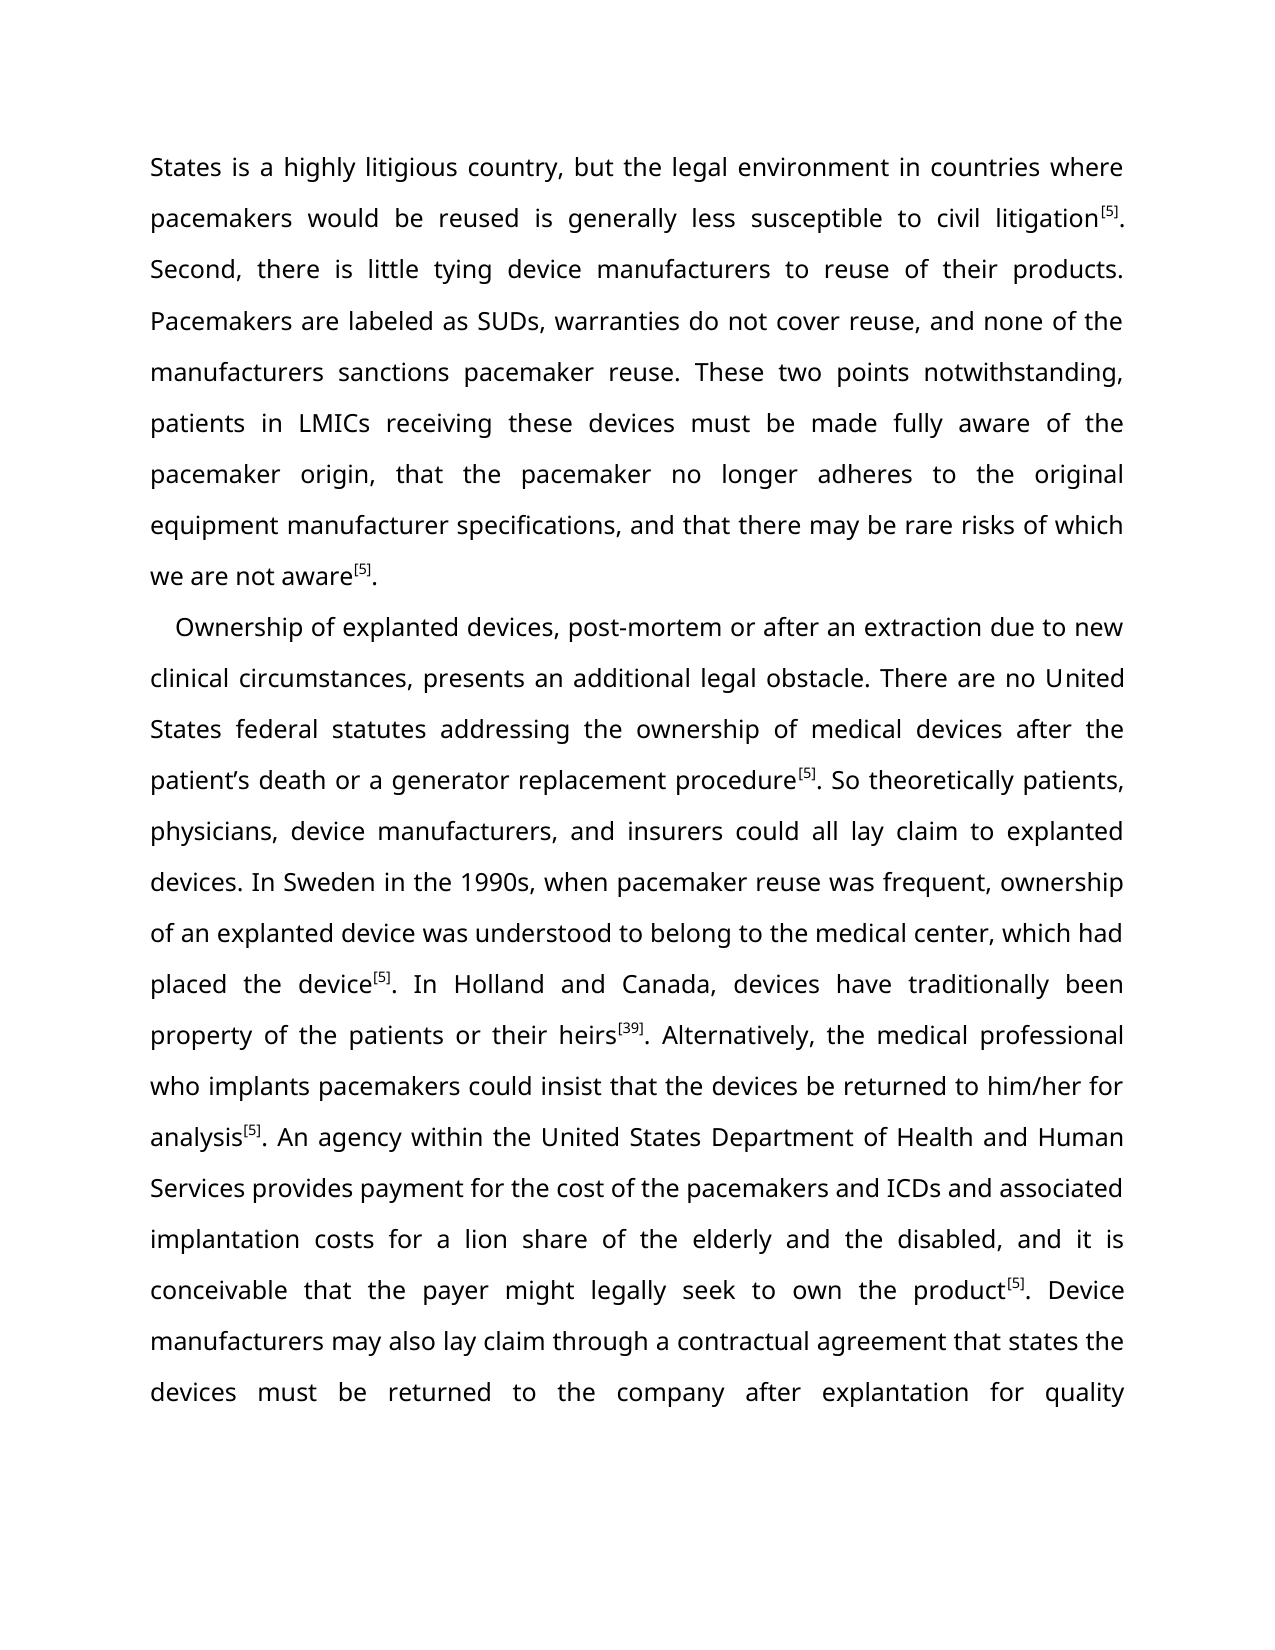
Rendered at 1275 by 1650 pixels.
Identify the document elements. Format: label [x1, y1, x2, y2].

text [150, 150, 1125, 592]
text [150, 609, 1125, 1409]
